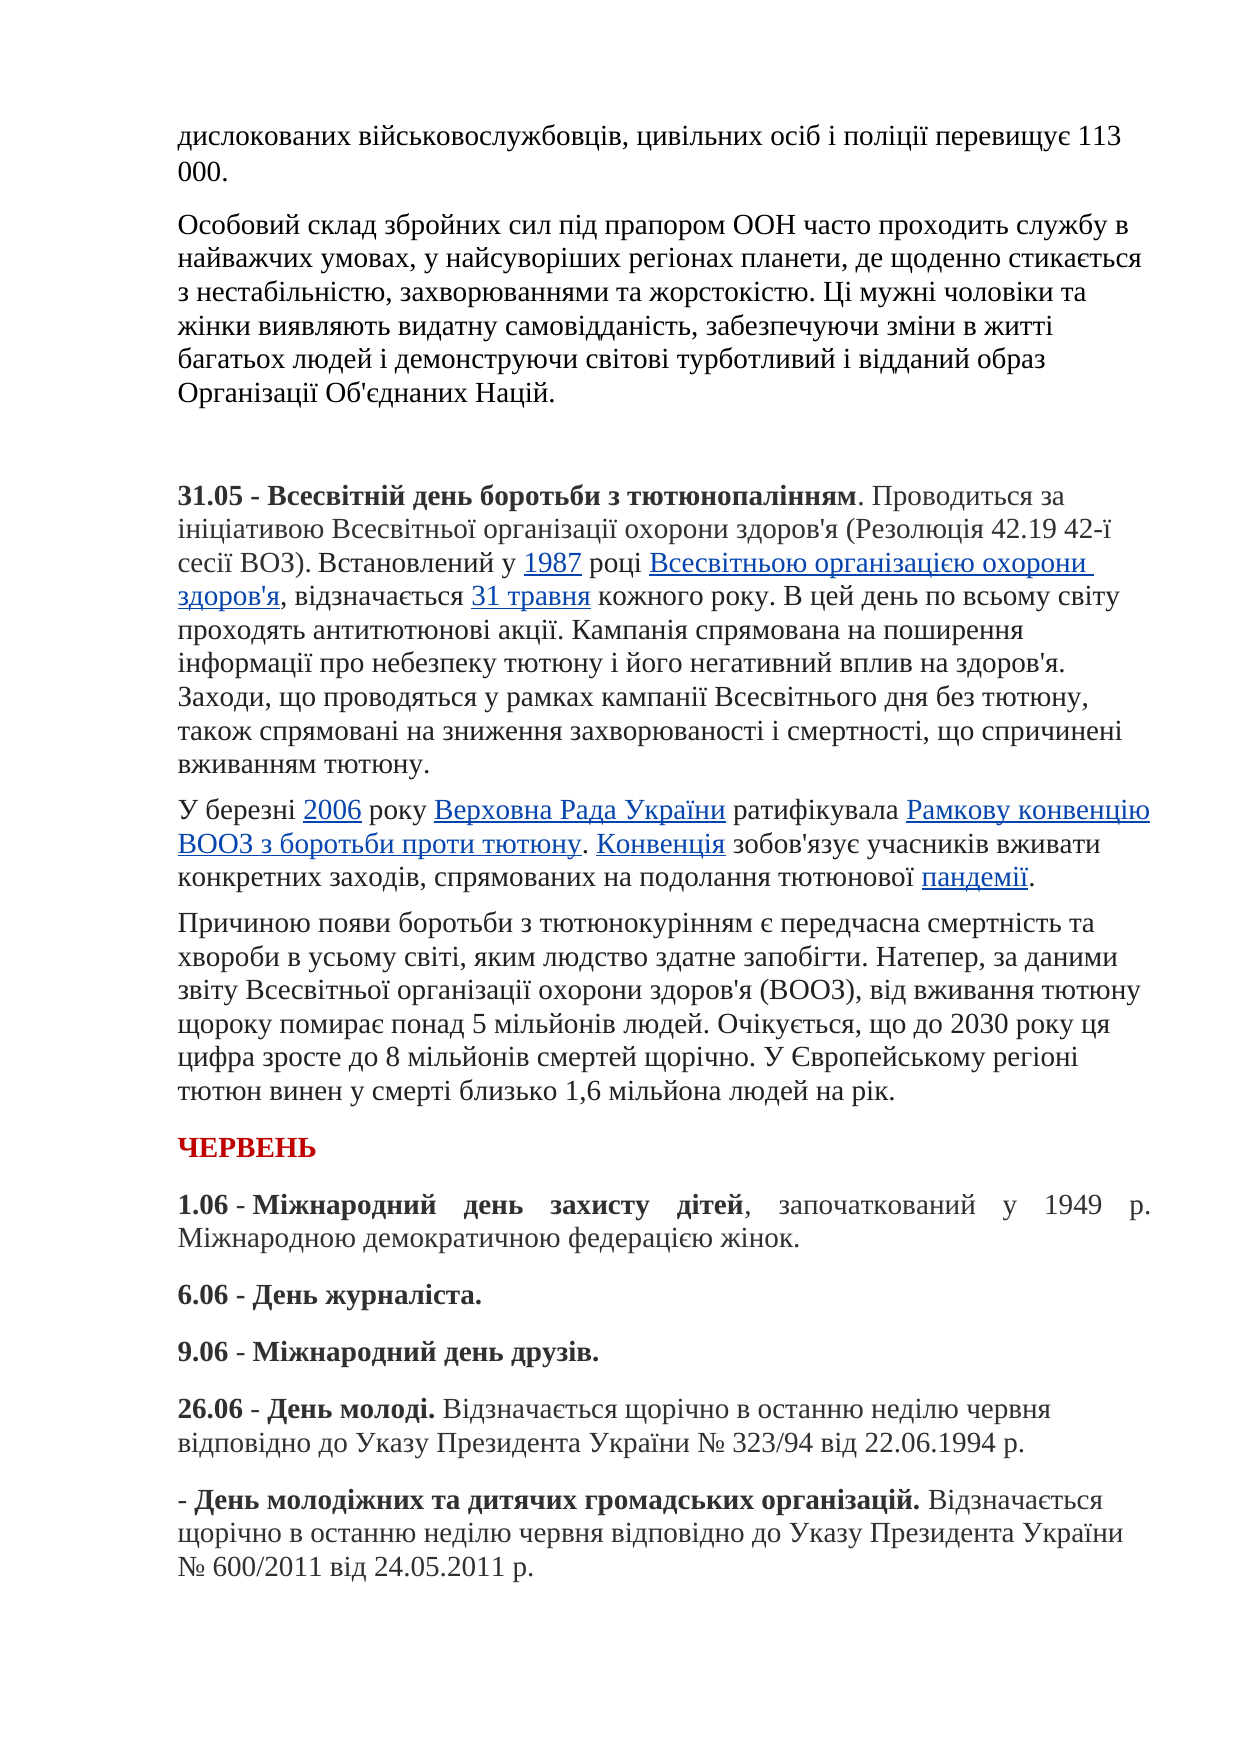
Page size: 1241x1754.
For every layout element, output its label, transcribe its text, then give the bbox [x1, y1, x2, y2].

text У березні 2006 року Верховна Рада України ратифікувала Рамкову конвенцію ВООЗ з боротьби проти тютюну. Конвенція зобов'язує учасників вживати конкретних заходів, спрямованих на подолання тютюнової пандемії. [177, 792, 1152, 893]
text 9.06 - Міжнародний день друзів. [177, 1334, 1152, 1368]
text 1.06 - Міжнародний день захисту дітей, започаткований у 1949 р. Міжнародною демократичною федерацією жінок. [177, 1187, 1152, 1254]
text 31.05 - Всесвiтнiй день боротьби з тютюнопалiнням. Проводиться за iнiцiативою Всесвiтньої органiзацiї охорони здоров'я (Резолюцiя 42.19 42-ї сесiї ВОЗ). Встановлений у 1987 році Всесвітньою організацією охорони здоров'я, відзначається 31 травня кожного року. В цей день по всьому світу проходять антитютюнові акції. Кампанія спрямована на поширення інформації про небезпеку тютюну і його негативний вплив на здоров'я. Заходи, що проводяться у рамках кампанії Всесвітнього дня без тютюну, також спрямовані на зниження захворюваності і смертності, що спричинені вживанням тютюну. [177, 478, 1152, 780]
text Особовий склад збройних сил під прапором ООН часто проходить службу в найважчих умовах, у найсуворіших регіонах планети, де щоденно стикається з нестабільністю, захворюваннями та жорстокістю. Ці мужні чоловіки та жінки виявляють видатну самовідданість, забезпечуючи зміни в житті багатьох людей і демонструючи світові турботливий і відданий образ Організації Об'єднаних Націй. [177, 207, 1152, 408]
text - День молодіжних та дитячих громадських організацій. Відзначається щорічно в останню неділю червня відповідно до Указу Президента України № 600/2011 від 24.05.2011 р. [177, 1482, 1152, 1583]
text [177, 118, 1152, 188]
text ЧЕРВЕНЬ [177, 1130, 1152, 1163]
text Причиною появи боротьби з тютюнокурінням є передчасна смертність та хвороби в усьому світі, яким людство здатне запобігти. Натепер, за даними звіту Всесвітньої організації охорони здоров'я (ВООЗ), від вживання тютюну щороку помирає понад 5 мільйонів людей. Очікується, що до 2030 року ця цифра зросте до 8 мільйонів смертей щорічно. У Європейському регіоні тютюн винен у смерті близько 1,6 мільйона людей на рік. [177, 905, 1152, 1107]
text 26.06 - День молоді. Відзначається щорічно в останню неділю червня відповідно до Указу Президента України № 323/94 від 22.06.1994 р. [177, 1391, 1152, 1458]
text 6.06 - День журналіста. [177, 1277, 1152, 1311]
